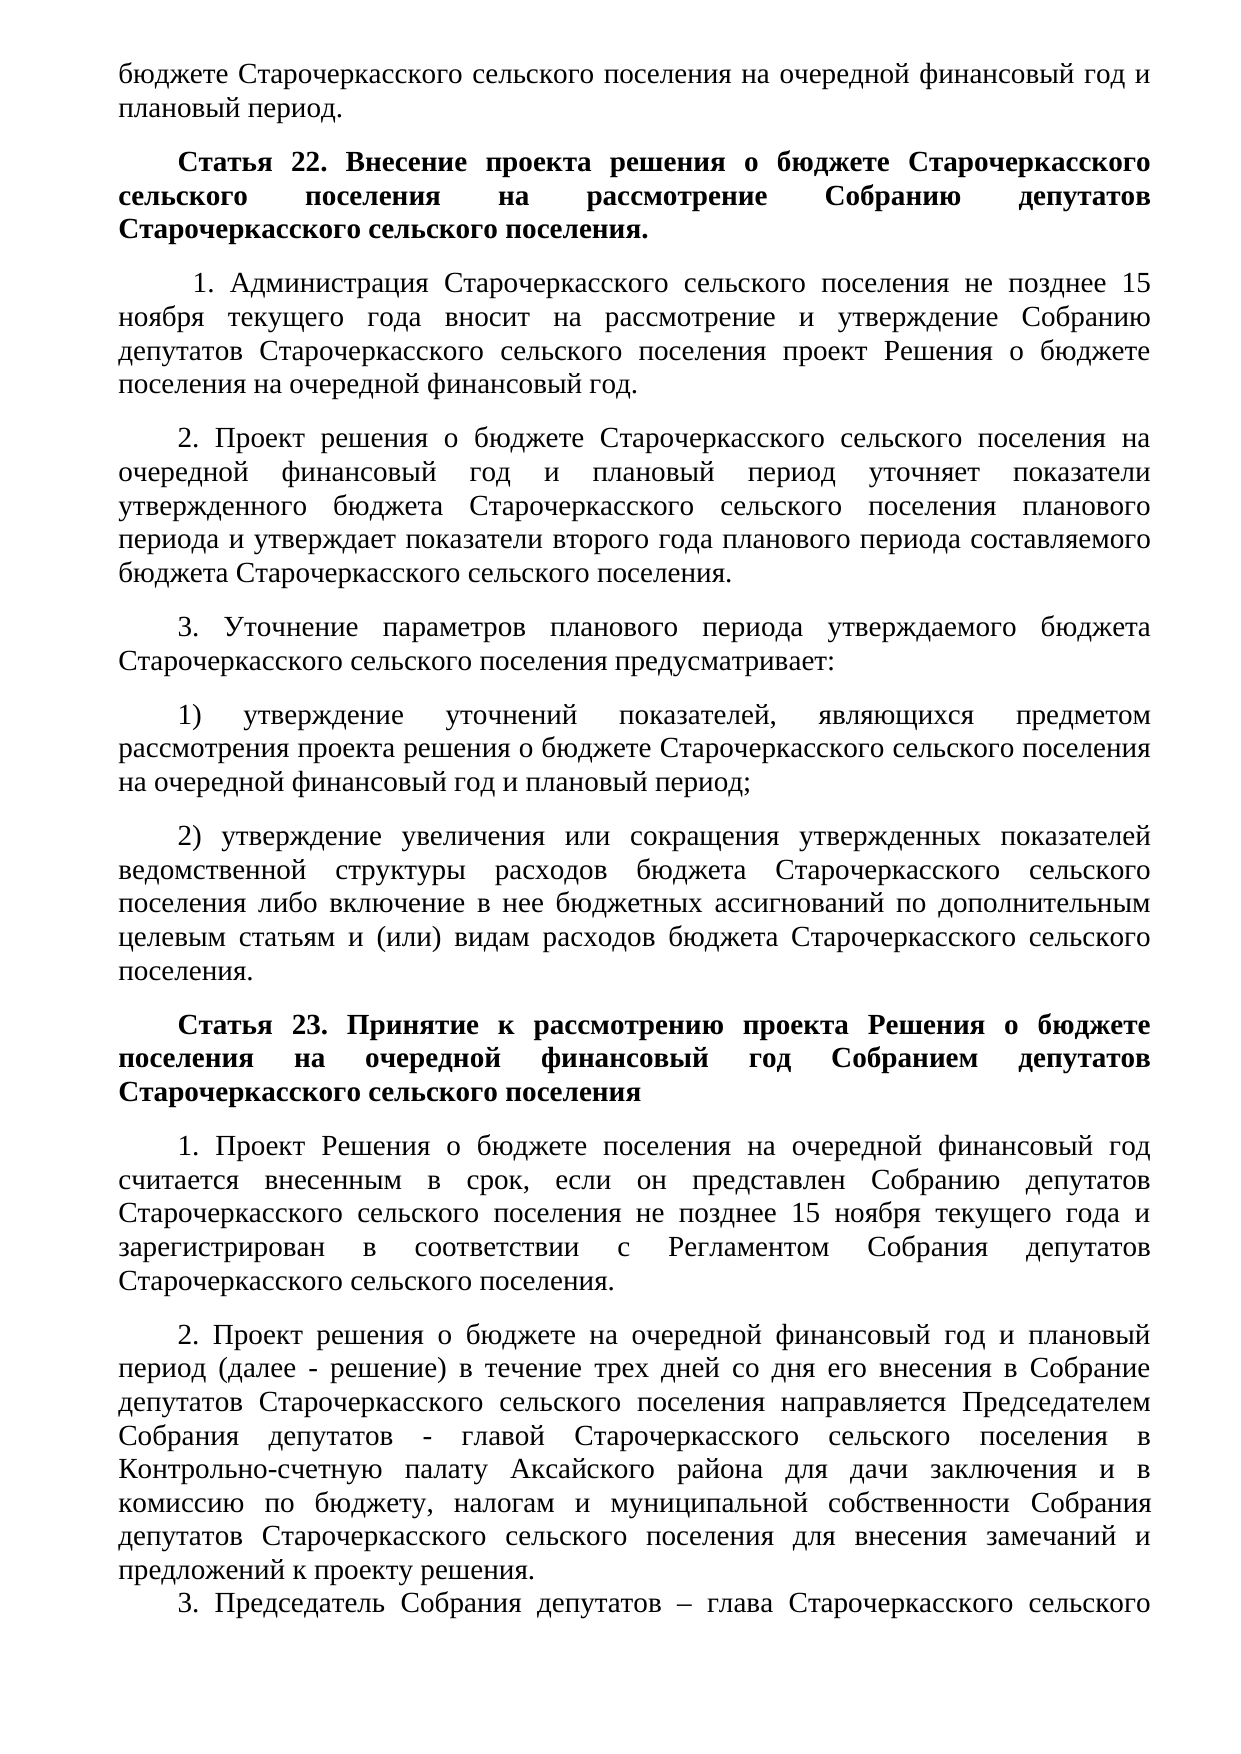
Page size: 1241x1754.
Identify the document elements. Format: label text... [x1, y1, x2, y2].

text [118, 1585, 1152, 1619]
text 2) утверждение увеличения или сокращения утвержденных показателей ведомственной структуры расходов бюджета Старочеркасского сельского поселения либо включение в нее бюджетных ассигнований по дополнительным целевым статьям и (или) видам расходов бюджета Старочеркасского сельского поселения. [118, 818, 1152, 986]
text Статья 23. Принятие к рассмотрению проекта Решения о бюджете поселения на очередной финансовый год Собранием депутатов Старочеркасского сельского поселения [118, 1007, 1152, 1108]
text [118, 56, 1152, 123]
text 1) утверждение уточнений показателей, являющихся предметом рассмотрения проекта решения о бюджете Старочеркасского сельского поселения на очередной финансовый год и плановый период; [118, 697, 1152, 798]
text 2. Проект решения о бюджете на очередной финансовый год и плановый период (далее - решение) в течение трех дней со дня его внесения в Собрание депутатов Старочеркасского сельского поселения направляется Председателем Собрания депутатов - главой Старочеркасского сельского поселения в Контрольно-счетную палату Аксайского района для дачи заключения и в комиссию по бюджету, налогам и муниципальной собственности Собрания депутатов Старочеркасского сельского поселения для внесения замечаний и предложений к проекту решения. [118, 1317, 1152, 1585]
text 2. Проект решения о бюджете Старочеркасского сельского поселения на очередной финансовый год и плановый период уточняет показатели утвержденного бюджета Старочеркасского сельского поселения планового периода и утверждает показатели второго года планового периода составляемого бюджета Старочеркасского сельского поселения. [118, 421, 1152, 588]
text Статья 22. Внесение проекта решения о бюджете Старочеркасского сельского поселения на рассмотрение Собранию депутатов Старочеркасского сельского поселения. [118, 144, 1152, 245]
text 3. Уточнение параметров планового периода утверждаемого бюджета Старочеркасского сельского поселения предусматривает: [118, 609, 1152, 676]
text 1. Проект Решения о бюджете поселения на очередной финансовый год считается внесенным в срок, если он представлен Собранию депутатов Старочеркасского сельского поселения не позднее 15 ноября текущего года и зарегистрирован в соответствии с Регламентом Собрания депутатов Старочеркасского сельского поселения. [118, 1128, 1152, 1296]
text 1. Администрация Старочеркасского сельского поселения не позднее 15 ноября текущего года вносит на рассмотрение и утверждение Собранию депутатов Старочеркасского сельского поселения проект Решения о бюджете поселения на очередной финансовый год. [118, 266, 1152, 400]
